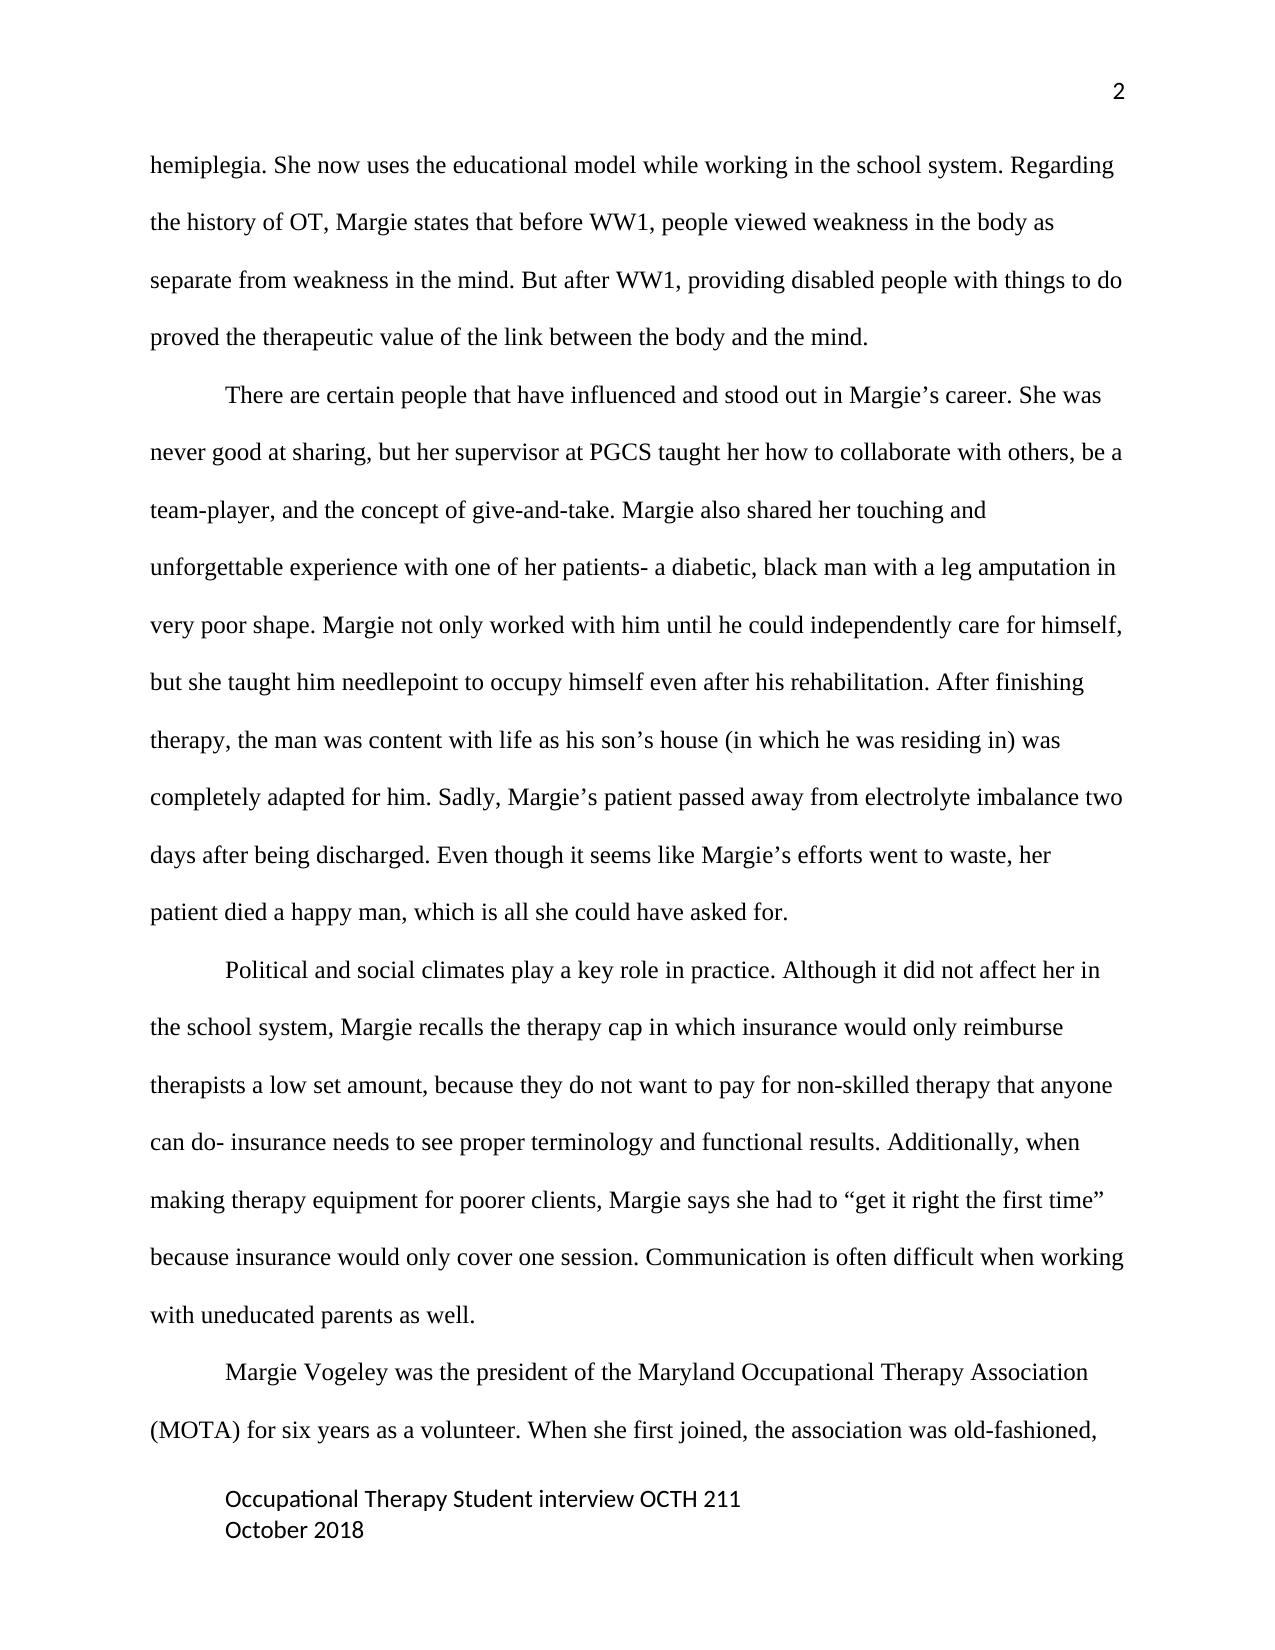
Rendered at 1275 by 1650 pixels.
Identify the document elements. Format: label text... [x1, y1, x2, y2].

text There are certain people that have influenced and stood out in Margie’s career. She was never good at sharing, but her supervisor at PGCS taught her how to collaborate with others, be a team-player, and the concept of give-and-take. Margie also shared her touching and unforgettable experience with one of her patients- a diabetic, black man with a leg amputation in very poor shape. Margie not only worked with him until he could independently care for himself, but she taught him needlepoint to occupy himself even after his rehabilitation. After finishing therapy, the man was content with life as his son’s house (in which he was residing in) was completely adapted for him. Sadly, Margie’s patient passed away from electrolyte imbalance two days after being discharged. Even though it seems like Margie’s efforts went to waste, her patient died a happy man, which is all she could have asked for. [150, 380, 1125, 926]
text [150, 150, 1125, 351]
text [150, 1357, 1125, 1444]
text Political and social climates play a key role in practice. Although it did not affect her in the school system, Margie recalls the therapy cap in which insurance would only reimburse therapists a low set amount, because they do not want to pay for non-skilled therapy that anyone can do- insurance needs to see proper terminology and functional results. Additionally, when making therapy equipment for poorer clients, Margie says she had to “get it right the first time” because insurance would only cover one session. Communication is often difficult when working with uneducated parents as well. [150, 955, 1125, 1329]
